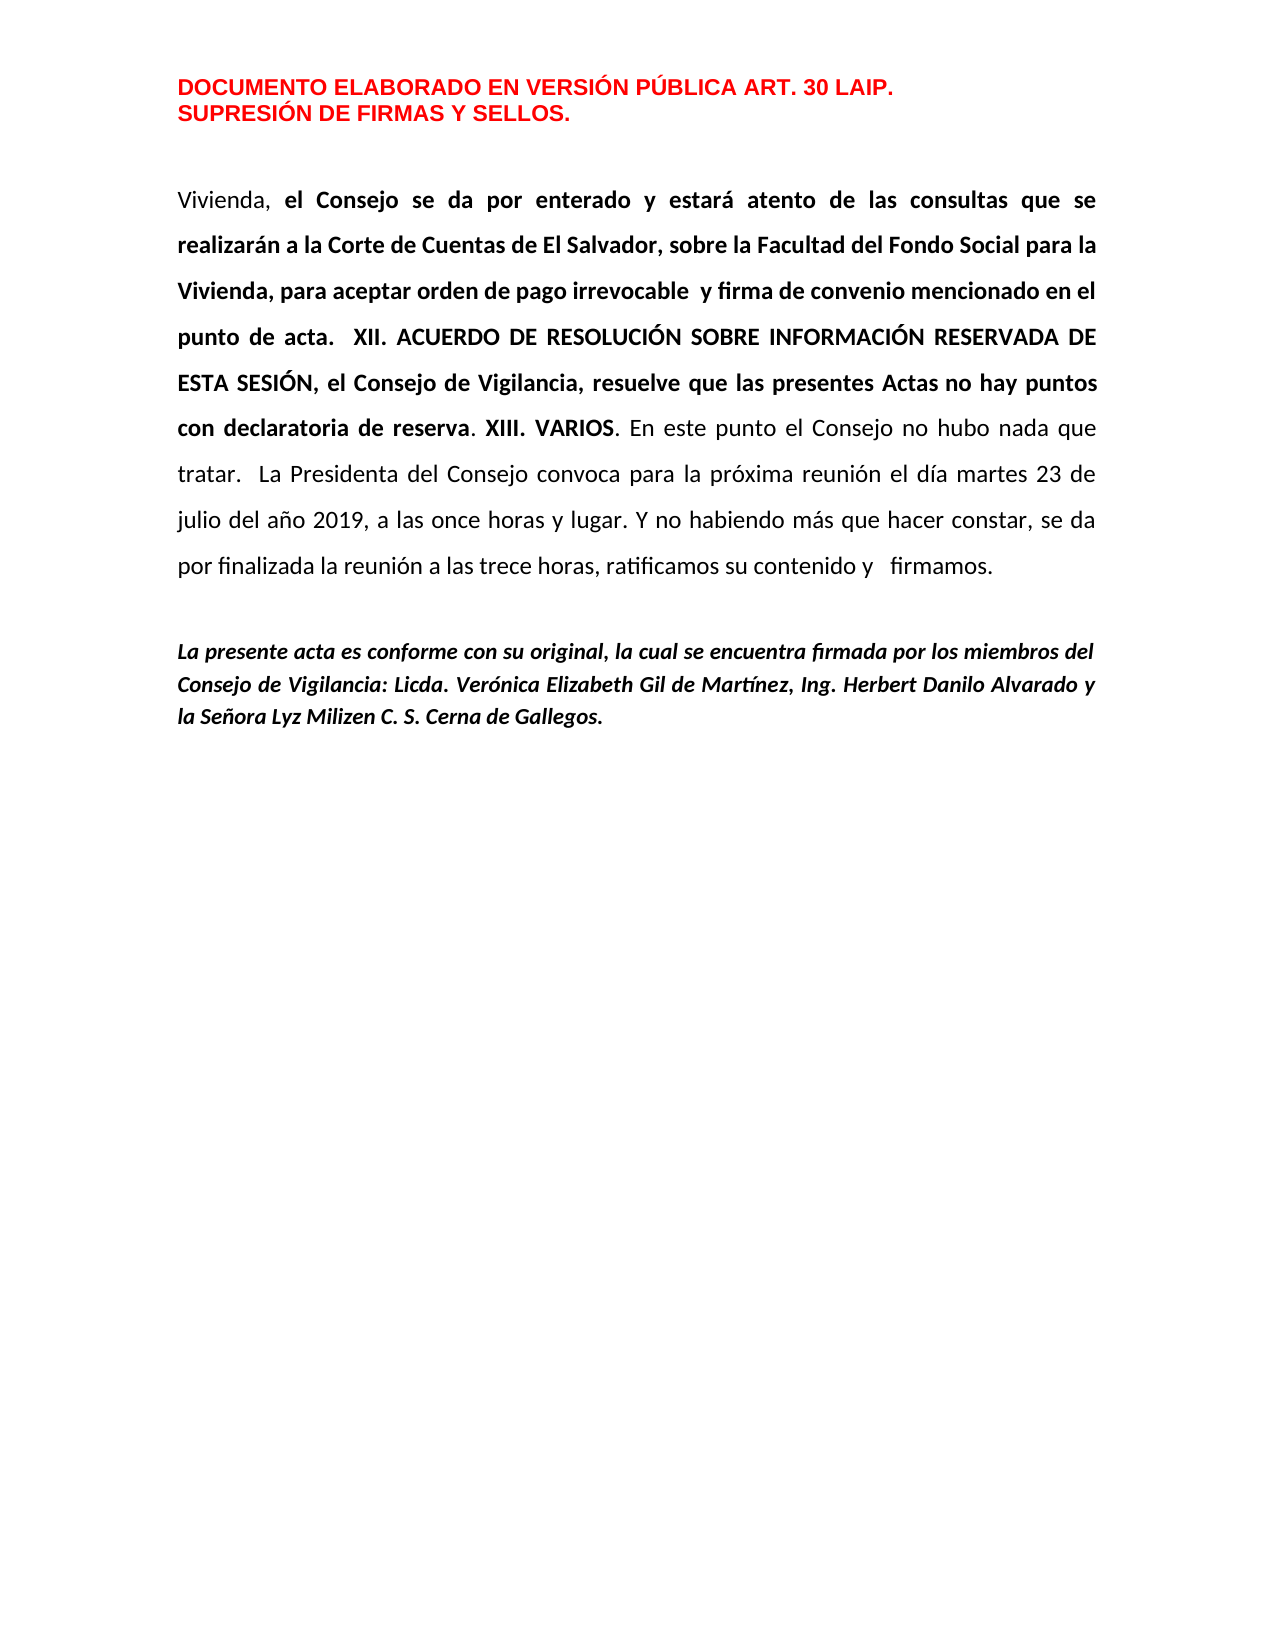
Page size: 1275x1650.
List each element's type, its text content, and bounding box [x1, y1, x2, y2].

text La presente acta es conforme con su original, la cual se encuentra firmada por los miembros del Consejo de Vigilancia: Licda. Verónica Elizabeth Gil de Martínez, Ing. Herbert Danilo Alvarado y la Señora Lyz Milizen C. S. Cerna de Gallegos. [177, 637, 1098, 730]
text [177, 184, 1098, 580]
